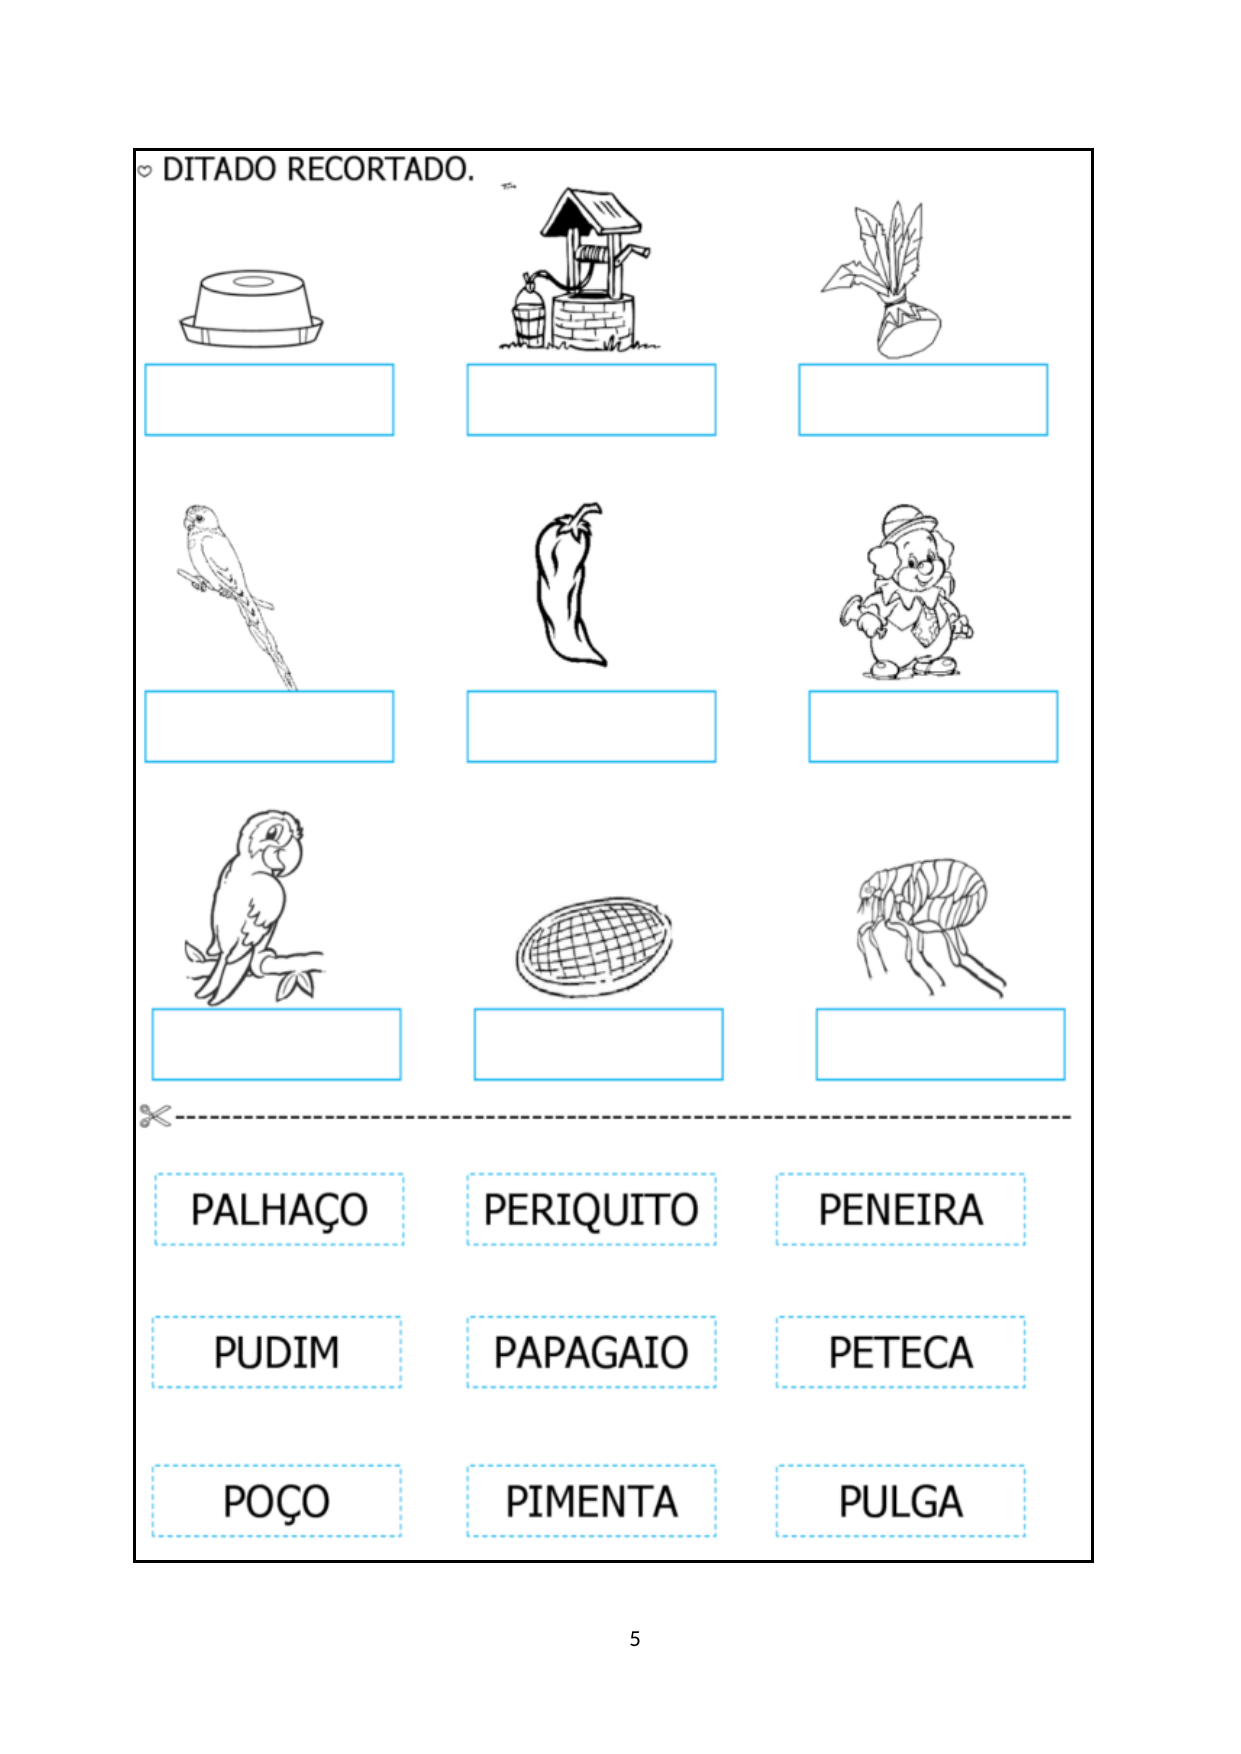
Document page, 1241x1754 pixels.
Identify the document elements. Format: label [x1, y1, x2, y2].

picture [136, 151, 1091, 1560]
